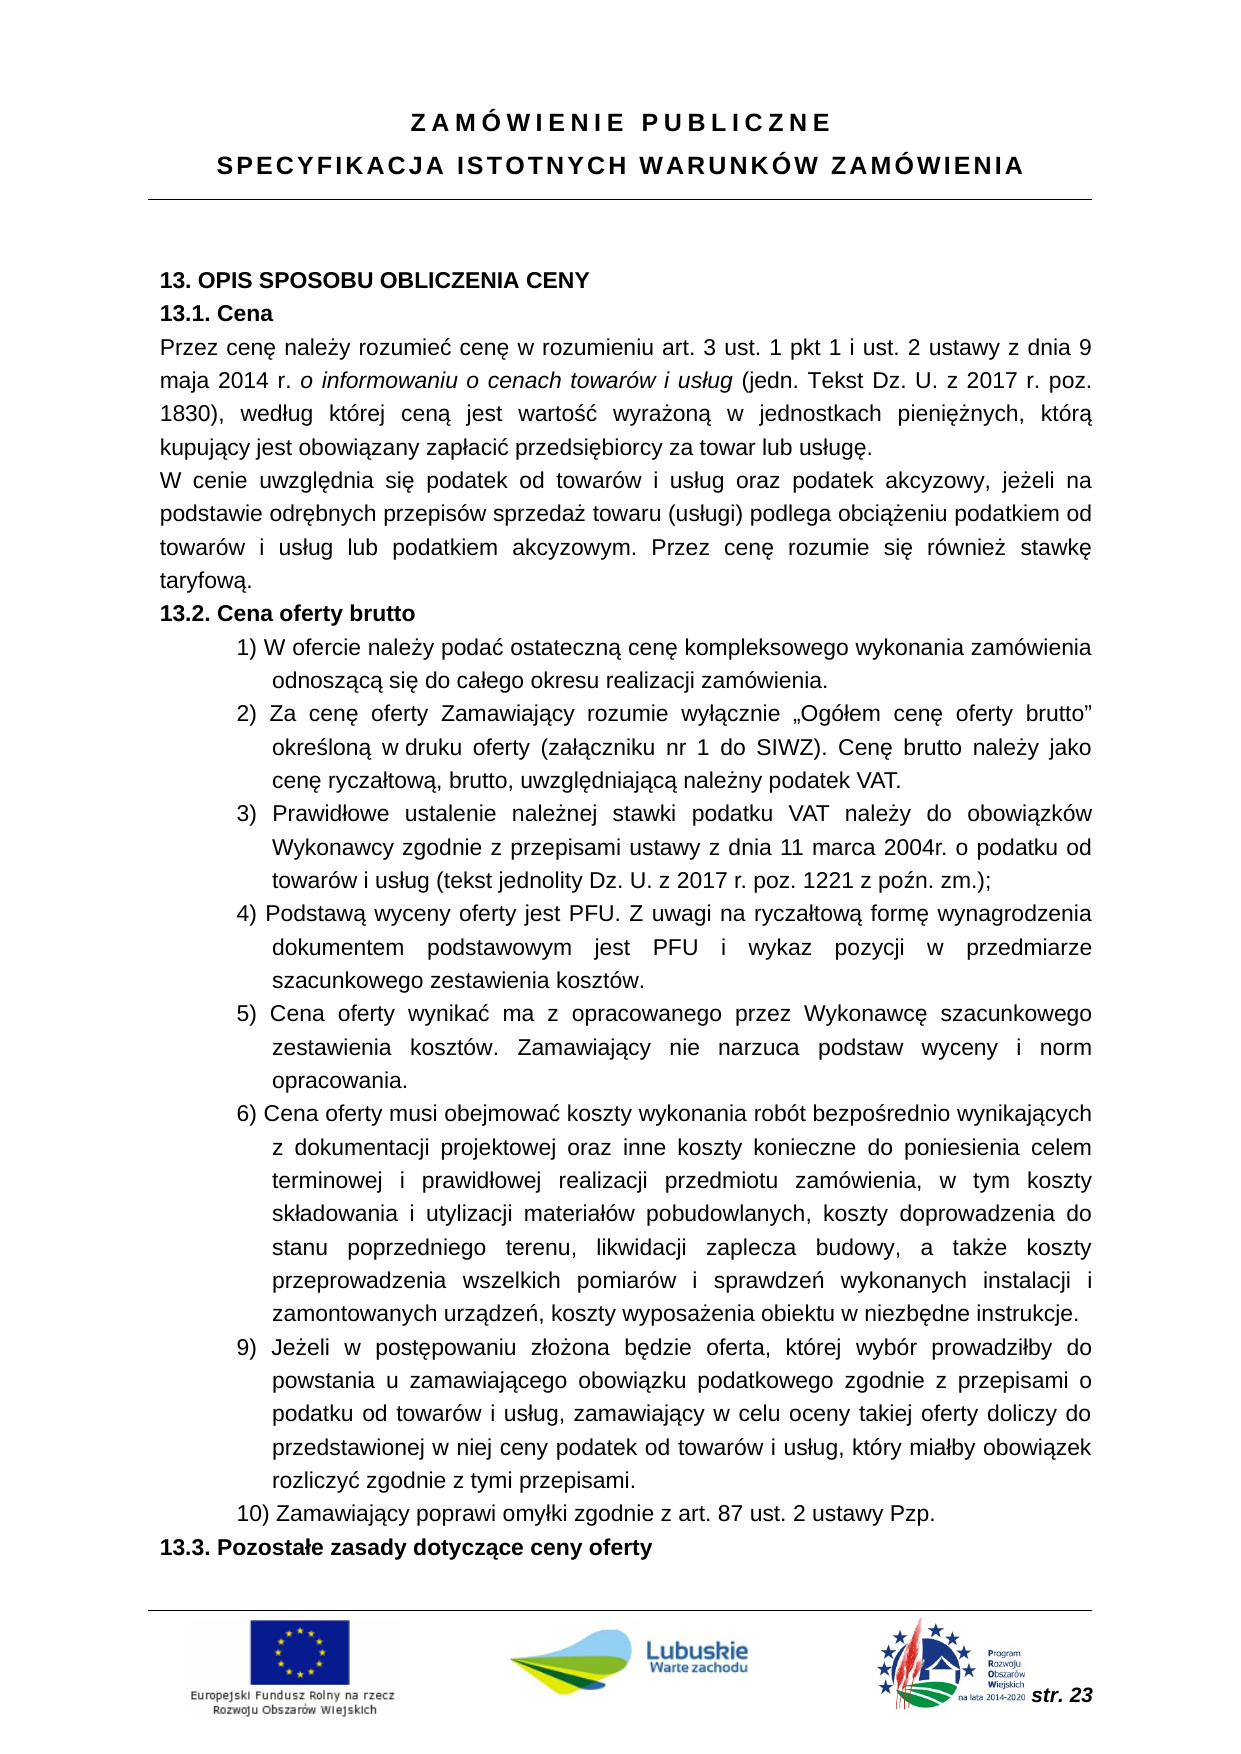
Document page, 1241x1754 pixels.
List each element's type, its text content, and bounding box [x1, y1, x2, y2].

text 5) Cena oferty wynikać ma z opracowanego przez Wykonawcę szacunkowego zestawienia kosztów. Zamawiający nie narzuca podstaw wyceny i norm opracowania. [236, 995, 1092, 1095]
text 13.3. Pozostałe zasady dotyczące ceny oferty [159, 1528, 1092, 1562]
text 6) Cena oferty musi obejmować koszty wykonania robót bezpośrednio wynikających z dokumentacji projektowej oraz inne koszty konieczne do poniesienia celem terminowej i prawidłowej realizacji przedmiotu zamówienia, w tym koszty składowania i utylizacji materiałów pobudowlanych, koszty doprowadzenia do stanu poprzedniego terenu, likwidacji zaplecza budowy, a także koszty przeprowadzenia wszelkich pomiarów i sprawdzeń wykonanych instalacji i zamontowanych urządzeń, koszty wyposażenia obiektu w niezbędne instrukcje. [236, 1095, 1092, 1328]
text 10) Zamawiający poprawi omyłki zgodnie z art. 87 ust. 2 ustawy Pzp. [236, 1495, 1092, 1528]
text 13. OPIS SPOSOBU OBLICZENIA CENY [159, 262, 1092, 295]
picture [189, 1619, 400, 1718]
picture [870, 1618, 1037, 1718]
text 13.1. Cena [159, 295, 1092, 328]
text W cenie uwzględnia się podatek od towarów i usług oraz podatek akcyzowy, jeżeli na podstawie odrębnych przepisów sprzedaż towaru (usługi) podlega obciążeniu podatkiem od towarów i usług lub podatkiem akcyzowym. Przez cenę rozumie się również stawkę taryfową. [159, 462, 1092, 595]
picture [510, 1618, 749, 1708]
text 13.2. Cena oferty brutto [159, 595, 1092, 628]
text 9) Jeżeli w postępowaniu złożona będzie oferta, której wybór prowadziłby do powstania u zamawiającego obowiązku podatkowego zgodnie z przepisami o podatku od towarów i usług, zamawiający w celu oceny takiej oferty doliczy do przedstawionej w niej ceny podatek od towarów i usług, który miałby obowiązek rozliczyć zgodnie z tymi przepisami. [236, 1328, 1092, 1495]
text 3) Prawidłowe ustalenie należnej stawki podatku VAT należy do obowiązków Wykonawcy zgodnie z przepisami ustawy z dnia 11 marca 2004r. o podatku od towarów i usług (tekst jednolity Dz. U. z 2017 r. poz. 1221 z poźn. zm.); [236, 795, 1092, 895]
text 1) W ofercie należy podać ostateczną cenę kompleksowego wykonania zamówienia odnoszącą się do całego okresu realizacji zamówienia. [236, 628, 1092, 695]
text 4) Podstawą wyceny oferty jest PFU. Z uwagi na ryczałtową formę wynagrodzenia dokumentem podstawowym jest PFU i wykaz pozycji w przedmiarze szacunkowego zestawienia kosztów. [236, 895, 1092, 995]
text 2) Za cenę oferty Zamawiający rozumie wyłącznie „Ogółem cenę oferty brutto” określoną w druku oferty (załączniku nr 1 do SIWZ). Cenę brutto należy jako cenę ryczałtową, brutto, uwzględniającą należny podatek VAT. [236, 695, 1092, 795]
text Przez cenę należy rozumieć cenę w rozumieniu art. 3 ust. 1 pkt 1 i ust. 2 ustawy z dnia 9 maja 2014 r. o informowaniu o cenach towarów i usług (jedn. Tekst Dz. U. z 2017 r. poz. 1830), według której ceną jest wartość wyrażoną w jednostkach pieniężnych, którą kupujący jest obowiązany zapłacić przedsiębiorcy za towar lub usługę. [159, 328, 1092, 462]
